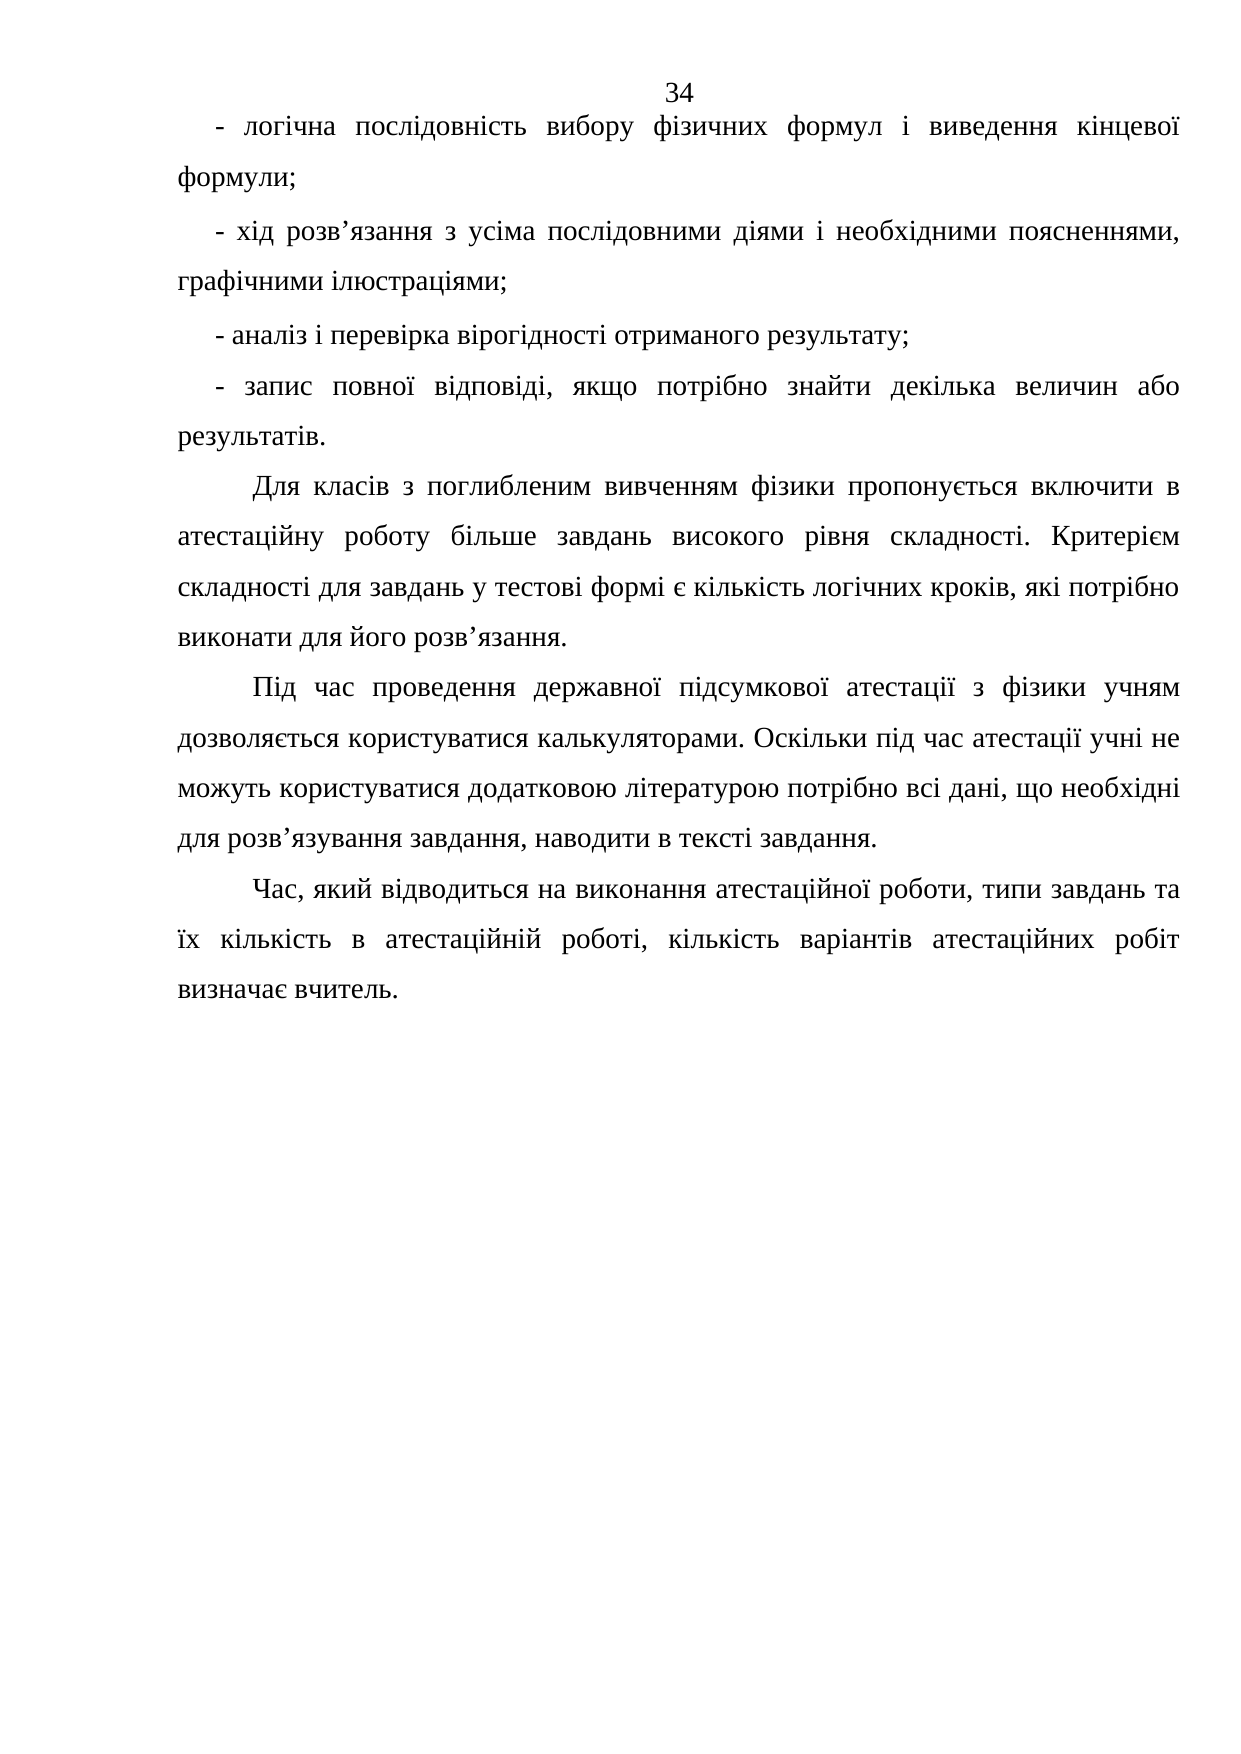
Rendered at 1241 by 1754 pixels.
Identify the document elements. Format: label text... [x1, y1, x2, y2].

text Час, який відводиться на виконання атестаційної роботи, типи завдань та їх кількість в атестаційній роботі, кількість варіантів атестаційних робіт визначає вчитель. [177, 871, 1181, 1005]
text - аналіз і перевірка вірогідності отриманого результату; [177, 317, 1181, 351]
text - хід розв’язання з усіма послідовними діями і необхідними поясненнями, графічними ілюстраціями; [177, 213, 1181, 297]
text Під час проведення державної підсумкової атестації з фізики учням дозволяється користуватися калькуляторами. Оскільки під час атестації учні не можуть користуватися додатковою літературою потрібно всі дані, що необхідні для розв’язування завдання, наводити в тексті завдання. [177, 669, 1181, 854]
text Для класів з поглибленим вивченням фізики пропонується включити в атестаційну роботу більше завдань високого рівня складності. Критерієм складності для завдань у тестові формі є кількість логічних кроків, які потрібно виконати для його розв’язання. [177, 468, 1181, 653]
text - логічна послідовність вибору фізичних формул і виведення кінцевої формули; [177, 108, 1181, 192]
text - запис повної відповіді, якщо потрібно знайти декілька величин або результатів. [177, 368, 1181, 451]
